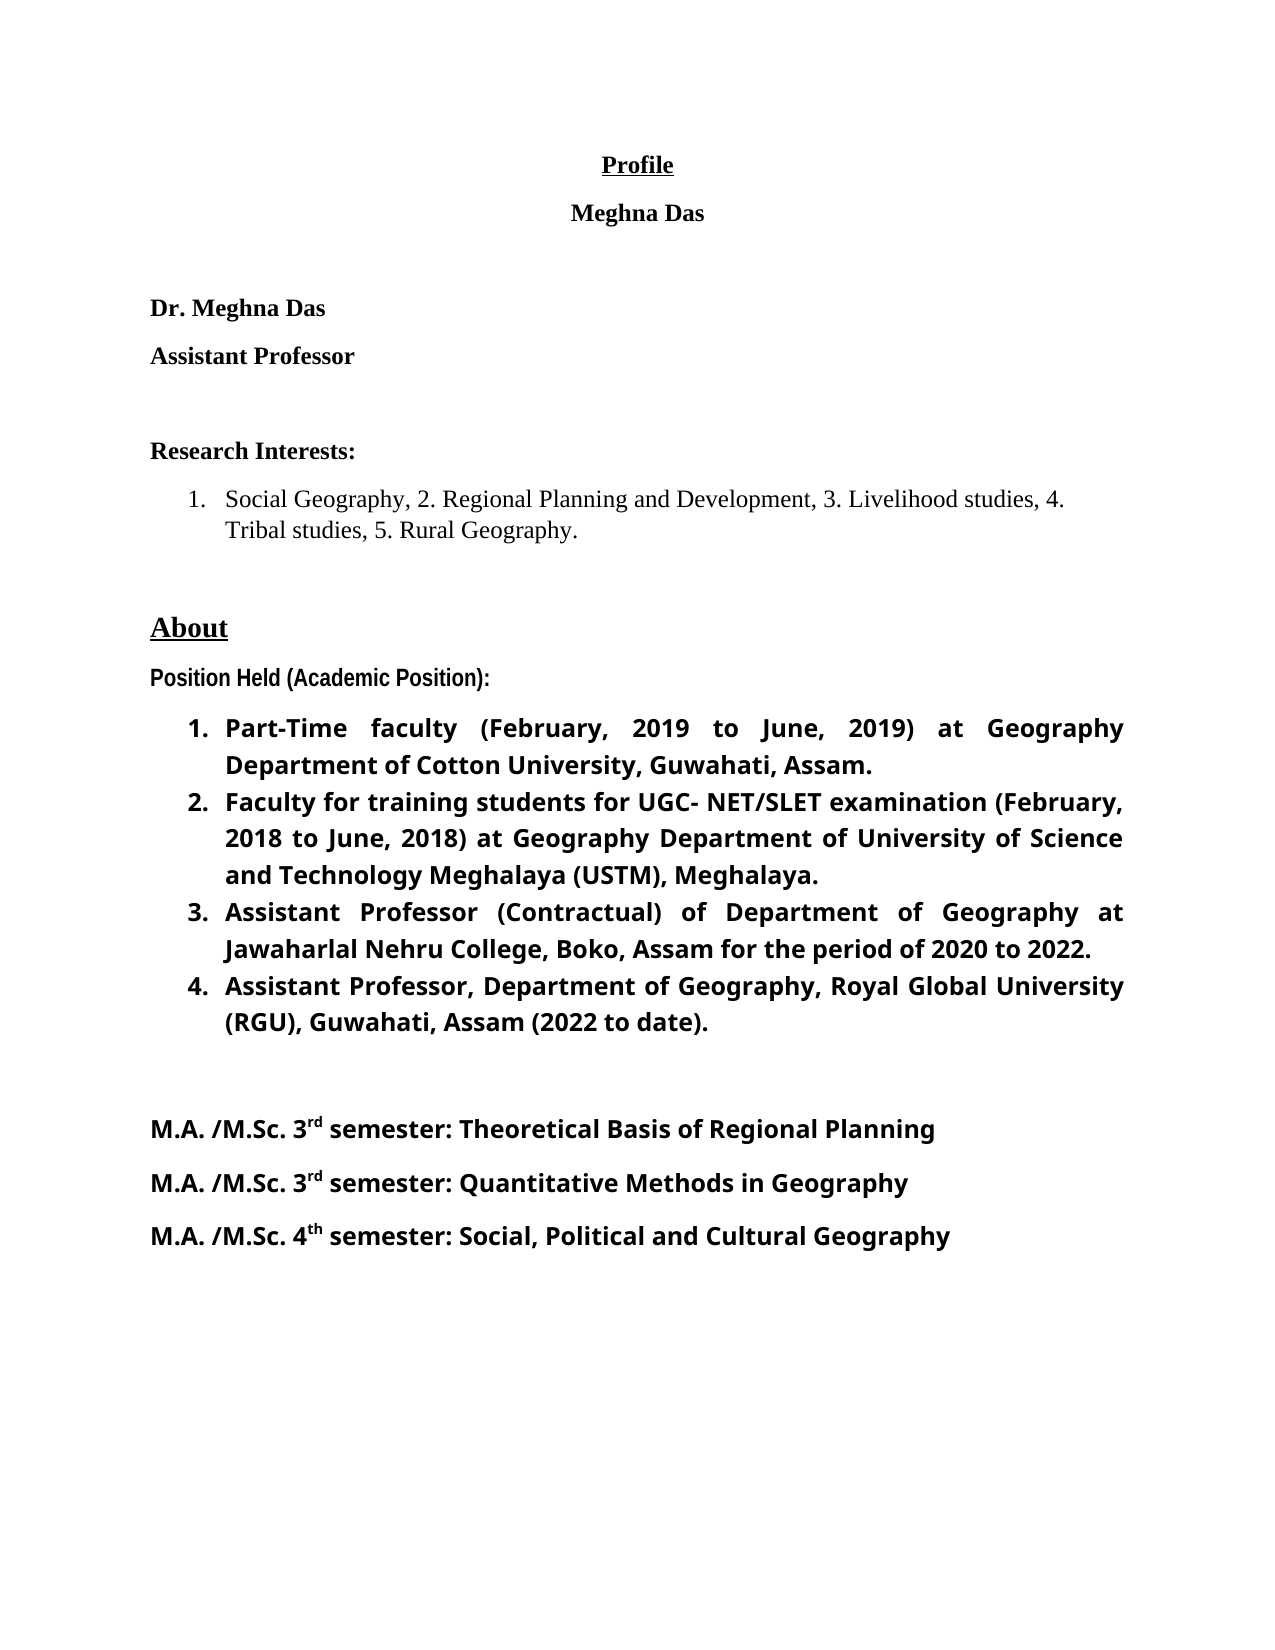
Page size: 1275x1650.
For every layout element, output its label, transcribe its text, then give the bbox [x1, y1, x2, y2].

list Assistant Professor, Department of Geography, Royal Global University (RGU), Guwahati, Assam (2022 to date). [187, 968, 1125, 1039]
text Meghna Das [150, 198, 1125, 226]
text Profile [150, 150, 1125, 179]
text M.A. /M.Sc. 3rd semester: Quantitative Methods in Geography [150, 1165, 1125, 1199]
text Position Held (Academic Position): [150, 663, 1125, 692]
list Faculty for training students for UGC- NET/SLET examination (February, 2018 to June, 2018) at Geography Department of University of Science and Technology Meghalaya (USTM), Meghalaya. [187, 784, 1125, 892]
list Part-Time faculty (February, 2019 to June, 2019) at Geography Department of Cotton University, Guwahati, Assam. [187, 711, 1125, 782]
text Assistant Professor [150, 341, 1125, 369]
text M.A. /M.Sc. 4th semester: Social, Political and Cultural Geography [150, 1219, 1125, 1253]
text Research Interests: [150, 436, 1125, 465]
list Assistant Professor (Contractual) of Department of Geography at Jawaharlal Nehru College, Boko, Assam for the period of 2020 to 2022. [187, 895, 1125, 966]
text M.A. /M.Sc. 3rd semester: Theoretical Basis of Regional Planning [150, 1112, 1125, 1146]
text Dr. Meghna Das [150, 293, 1125, 322]
list Social Geography, 2. Regional Planning and Development, 3. Livelihood studies, 4. Tribal studies, 5. Rural Geography. [187, 484, 1125, 544]
text About [150, 610, 1125, 644]
